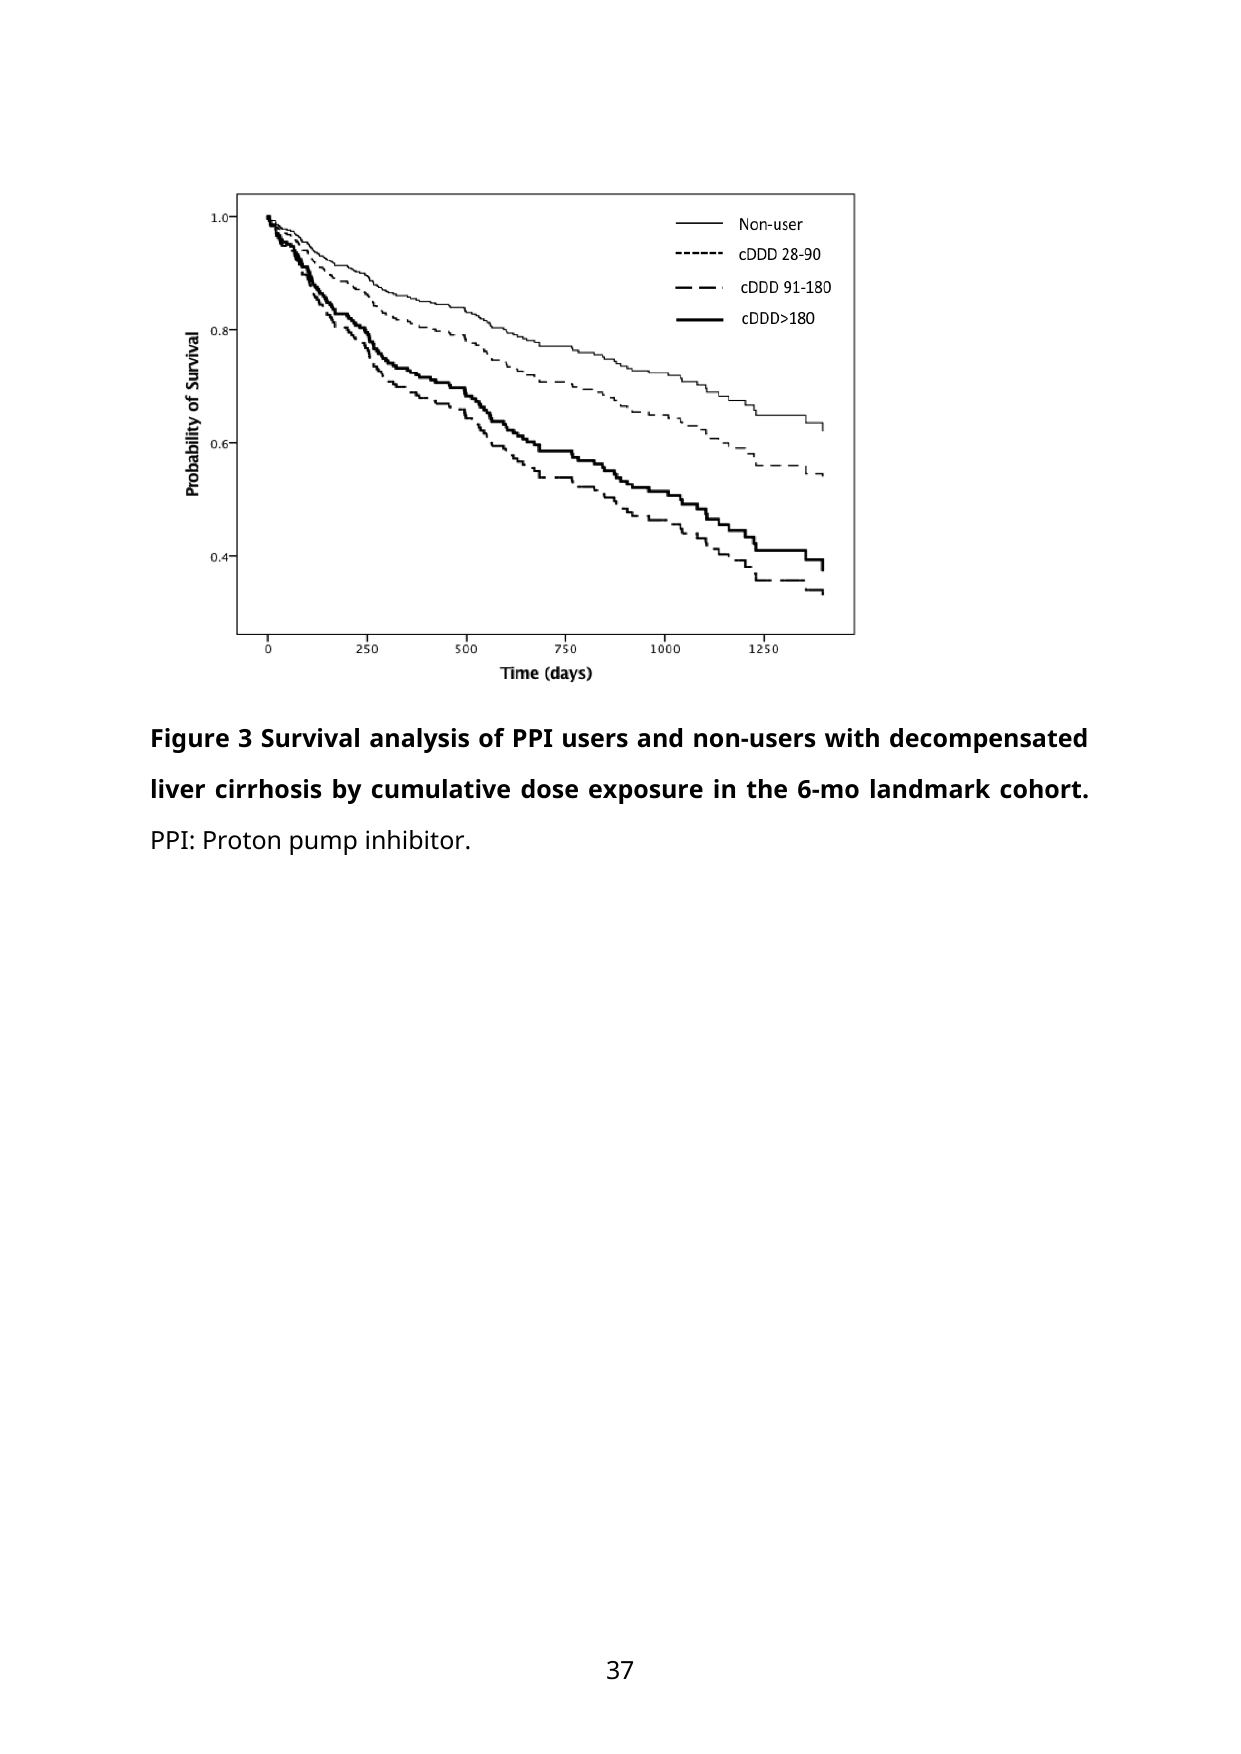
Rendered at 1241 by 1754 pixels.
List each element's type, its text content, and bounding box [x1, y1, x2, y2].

picture [150, 150, 1056, 707]
text Figure 3 Survival analysis of PPI users and non-users with decompensated liver cirrhosis by cumulative dose exposure in the 6-mo landmark cohort. PPI: Proton pump inhibitor. [150, 721, 1090, 857]
